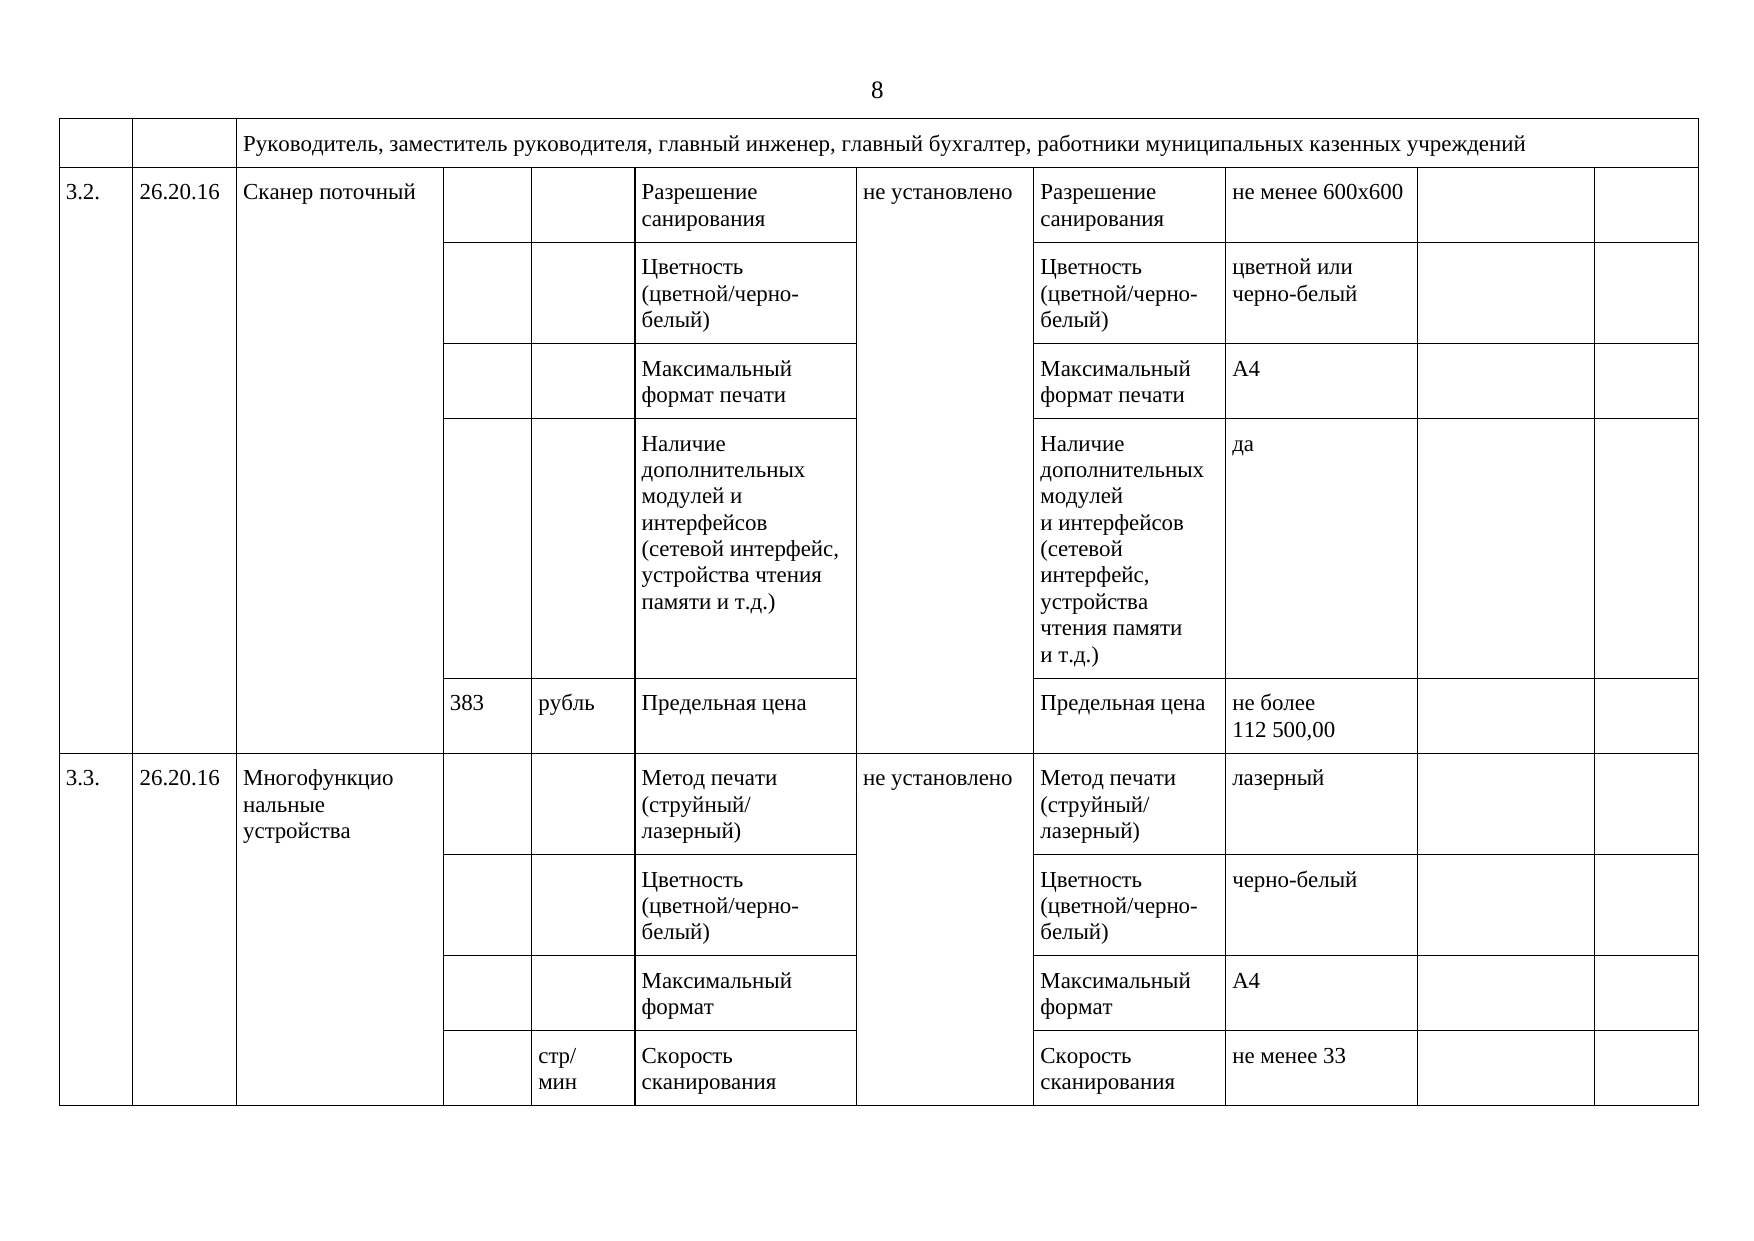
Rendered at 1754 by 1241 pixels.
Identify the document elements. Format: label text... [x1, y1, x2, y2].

table_cell Метод печати (струйный/ лазерный) [636, 754, 856, 854]
table_cell [1595, 956, 1698, 1030]
table_cell [1595, 168, 1698, 242]
table_cell [1595, 344, 1698, 418]
table_cell Сканер поточный [237, 168, 443, 753]
table_cell не менее 33 [1226, 1031, 1417, 1105]
table_cell не менее 600х600 [1226, 168, 1417, 242]
table_cell Скорость сканирования [1034, 1031, 1225, 1105]
table_cell [444, 855, 531, 955]
table_cell [1418, 168, 1594, 242]
table_cell [1418, 344, 1594, 418]
table_cell [532, 956, 634, 1030]
table_cell Цветность (цветной/черно- белый) [636, 243, 856, 343]
table_cell 383 [444, 679, 531, 753]
table_cell Максимальный формат [636, 956, 856, 1030]
table_cell [1595, 679, 1698, 753]
table_cell Цветность (цветной/черно- белый) [1034, 855, 1225, 955]
table_cell Скорость сканирования [636, 1031, 856, 1105]
table_cell Цветность (цветной/черно- белый) [1034, 243, 1225, 343]
table_cell [1418, 243, 1594, 343]
table_cell [444, 1031, 531, 1105]
table_cell [532, 344, 634, 418]
table_cell Наличие дополнительных модулей и интерфейсов (сетевой интерфейс, устройства чтения памяти и т.д.) [636, 419, 856, 678]
table_cell [1418, 679, 1594, 753]
table_cell не более 112 500,00 [1226, 679, 1417, 753]
table_cell Наличие дополнительных модулей и интерфейсов (сетевой интерфейс, устройства чтения памяти и т.д.) [1034, 419, 1225, 678]
table_cell [444, 419, 531, 678]
table_cell [1595, 754, 1698, 854]
table_cell [1595, 243, 1698, 343]
table_cell не установлено [857, 754, 1033, 1105]
table_cell Метод печати (струйный/ лазерный) [1034, 754, 1225, 854]
table_cell Максимальный формат печати [636, 344, 856, 418]
table_cell Разрешение санирования [1034, 168, 1225, 242]
table_cell [532, 243, 634, 343]
table_cell [60, 119, 132, 167]
table_cell А4 [1226, 344, 1417, 418]
table_cell [1418, 1031, 1594, 1105]
table_cell Предельная цена [1034, 679, 1225, 753]
table_cell [444, 168, 531, 242]
table_cell [532, 754, 634, 854]
table_cell [444, 344, 531, 418]
table_cell [444, 754, 531, 854]
table_cell [532, 168, 634, 242]
table_cell Разрешение санирования [636, 168, 856, 242]
table_cell Предельная цена [636, 679, 856, 753]
table_cell [444, 243, 531, 343]
table_cell черно-белый [1226, 855, 1417, 955]
table_cell [1418, 754, 1594, 854]
table_cell лазерный [1226, 754, 1417, 854]
table_cell 26.20.16 [133, 168, 236, 753]
table_cell Руководитель, заместитель руководителя, главный инженер, главный бухгалтер, работники муниципальных казенных учреждений [237, 119, 1698, 167]
table_cell Максимальный формат [1034, 956, 1225, 1030]
table_cell Цветность (цветной/черно- белый) [636, 855, 856, 955]
table_cell 3.2. [60, 168, 132, 753]
table_cell [1595, 855, 1698, 955]
table_cell [532, 855, 634, 955]
table_cell цветной или черно-белый [1226, 243, 1417, 343]
table_cell стр/ мин [532, 1031, 634, 1105]
table_cell [444, 956, 531, 1030]
table_cell [1418, 956, 1594, 1030]
table_cell [133, 119, 236, 167]
table_cell не установлено [857, 168, 1033, 753]
table_cell [1595, 419, 1698, 678]
table_cell [1418, 419, 1594, 678]
table_cell [532, 419, 634, 678]
table_cell A4 [1226, 956, 1417, 1030]
table_cell [1418, 855, 1594, 955]
table_cell Максимальный формат печати [1034, 344, 1225, 418]
table_cell рубль [532, 679, 634, 753]
table_cell 26.20.16 [133, 754, 236, 1105]
table_cell Многофункцио нальные устройства [237, 754, 443, 1105]
table_cell 3.3. [60, 754, 132, 1105]
table_cell да [1226, 419, 1417, 678]
table_cell [1595, 1031, 1698, 1105]
